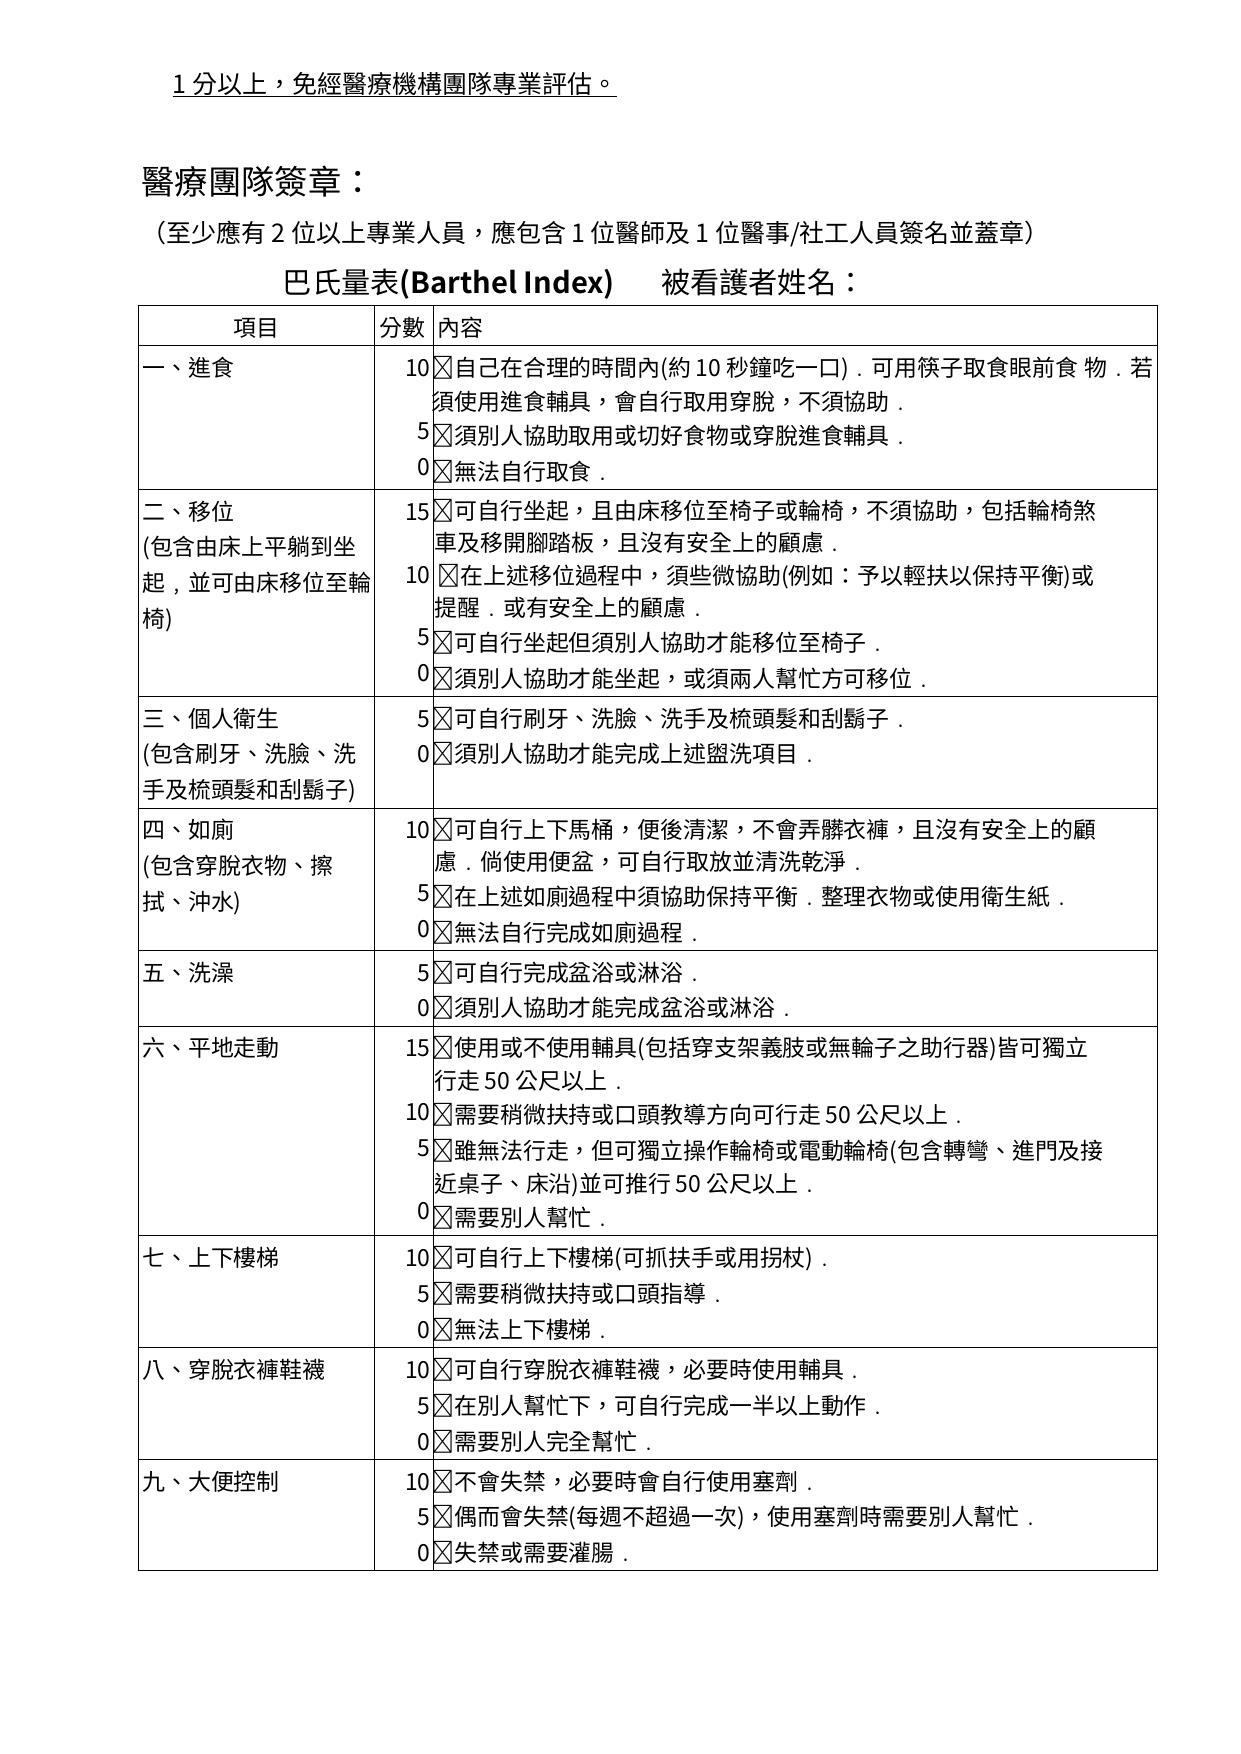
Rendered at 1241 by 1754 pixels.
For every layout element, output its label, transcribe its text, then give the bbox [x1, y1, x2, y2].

table_cell 15 10 5 0 [375, 490, 433, 696]
table_cell 自己在合理的時間內(約10 秒鐘吃一口)﹒可用筷子取食眼前食 物﹒若須使用進食輔具，會自行取用穿脫，不須協助﹒ 須別人協助取用或切好食物或穿脫進食輔具﹒ 無法自行取食﹒ [434, 346, 1157, 489]
table_header 項目 [139, 306, 374, 345]
text （至少應有2 位以上專業人員，應包含1 位醫師及1 位醫事/社工人員簽名並蓋章） [141, 213, 1170, 249]
table_cell 可自行坐起，且由床移位至椅子或輪椅，不須協助，包括輪椅煞 車及移開腳踏板，且沒有安全上的顧慮﹒ 在上述移位過程中，須些微協助(例如：予以輕扶以保持平衡)或 提醒﹒或有安全上的顧慮﹒ 可自行坐起但須別人協助才能移位至椅子﹒ 須別人協助才能坐起，或須兩人幫忙方可移位﹒ [434, 490, 1157, 696]
table_cell 五、洗澡 [139, 951, 374, 1026]
table_cell 四、如廁 (包含穿脫衣物、擦拭、沖水) [139, 809, 374, 950]
table_cell 15 10 5 0 [375, 1027, 433, 1235]
table_cell 10 5 0 [375, 346, 433, 489]
table_cell 10 5 0 [375, 809, 433, 950]
table_cell 九、大便控制 [139, 1460, 374, 1570]
table_cell 八、穿脫衣褲鞋襪 [139, 1348, 374, 1459]
table_cell 10 5 0 [375, 1348, 433, 1459]
table_cell 可自行上下馬桶，便後清潔，不會弄髒衣褲，且沒有安全上的顧 慮﹒倘使用便盆，可自行取放並清洗乾淨﹒ 在上述如廁過程中須協助保持平衡﹒整理衣物或使用衛生紙﹒ 無法自行完成如廁過程﹒ [434, 809, 1157, 950]
subtitle 醫療團隊簽章： [141, 156, 1170, 204]
table_cell 六、平地走動 [139, 1027, 374, 1235]
text 1 分以上，免經醫療機構團隊專業評估。 [172, 64, 1170, 101]
table_cell 可自行上下樓梯(可抓扶手或用拐杖)﹒ 需要稍微扶持或口頭指導﹒ 無法上下樓梯﹒ [434, 1236, 1157, 1347]
table_cell 七、上下樓梯 [139, 1236, 374, 1347]
table_cell 5 0 [375, 951, 433, 1026]
table_header 內容 [434, 306, 1157, 345]
table_cell 10 5 0 [375, 1460, 433, 1570]
table_cell 可自行刷牙、洗臉、洗手及梳頭髮和刮鬍子﹒ 須別人協助才能完成上述盥洗項目﹒ [434, 697, 1157, 807]
table_cell 不會失禁，必要時會自行使用塞劑﹒ 偶而會失禁(每週不超過一次)，使用塞劑時需要別人幫忙﹒ 失禁或需要灌腸﹒ [434, 1460, 1157, 1570]
table_header 分數 [375, 306, 433, 345]
table_cell 5 0 [375, 697, 433, 807]
table_cell 使用或不使用輔具(包括穿支架義肢或無輪子之助行器)皆可獨立 行走50 公尺以上﹒ 需要稍微扶持或口頭教導方向可行走50 公尺以上﹒ 雖無法行走，但可獨立操作輪椅或電動輪椅(包含轉彎、進門及接 近桌子、床沿)並可推行50 公尺以上﹒ 需要別人幫忙﹒ [434, 1027, 1157, 1235]
table_cell 一、進食 [139, 346, 374, 489]
table_cell 可自行穿脫衣褲鞋襪，必要時使用輔具﹒ 在別人幫忙下，可自行完成一半以上動作﹒ 需要別人完全幫忙﹒ [434, 1348, 1157, 1459]
table_cell 可自行完成盆浴或淋浴﹒ 須別人協助才能完成盆浴或淋浴﹒ [434, 951, 1157, 1026]
table_cell 三、個人衛生 (包含刷牙、洗臉、洗手及梳頭髮和刮鬍子) [139, 697, 374, 807]
text 巴氏量表(Barthel Index) 被看護者姓名： [99, 260, 865, 302]
table_cell 二、移位 (包含由床上平躺到坐起﹐並可由床移位至輪椅) [139, 490, 374, 696]
table_cell 10 5 0 [375, 1236, 433, 1347]
